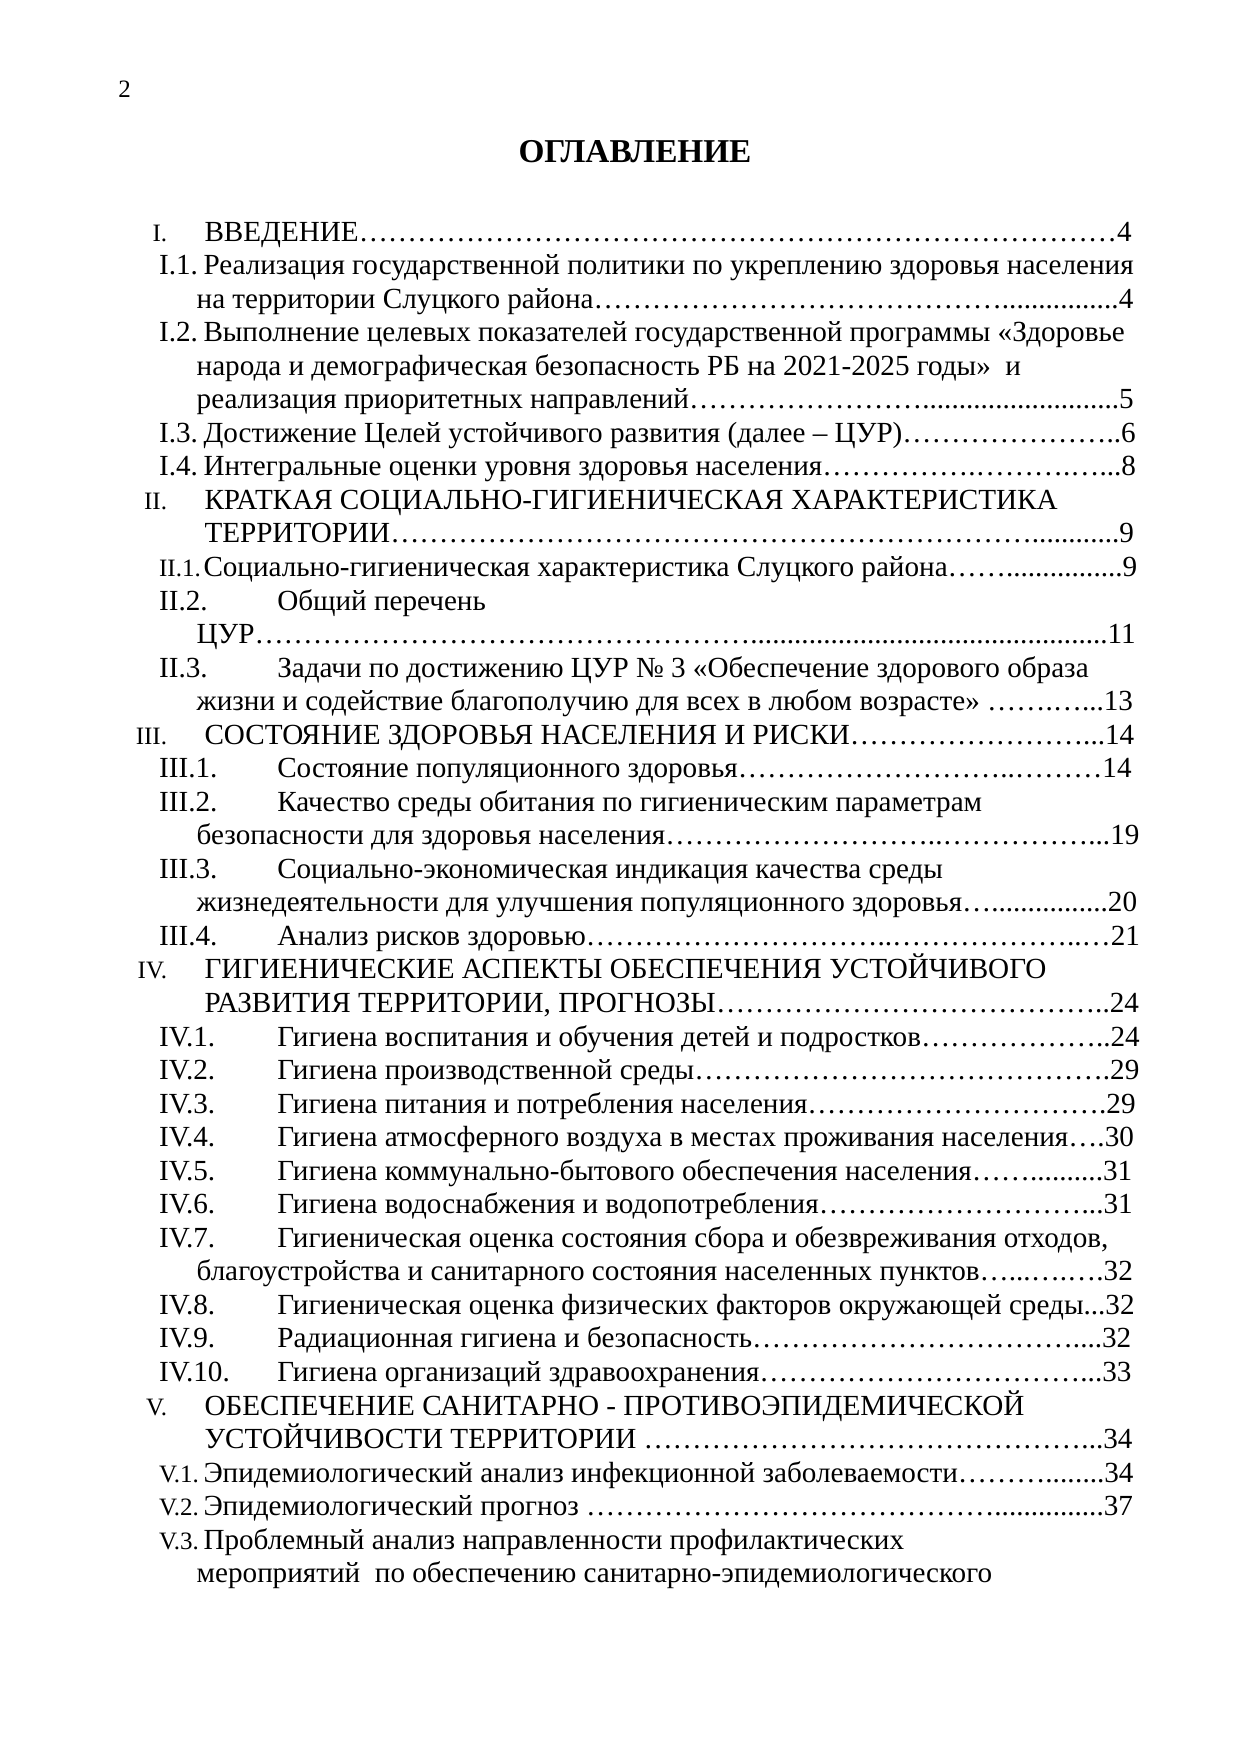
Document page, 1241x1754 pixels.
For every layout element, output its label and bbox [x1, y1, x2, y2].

table_header [118, 131, 1152, 1589]
